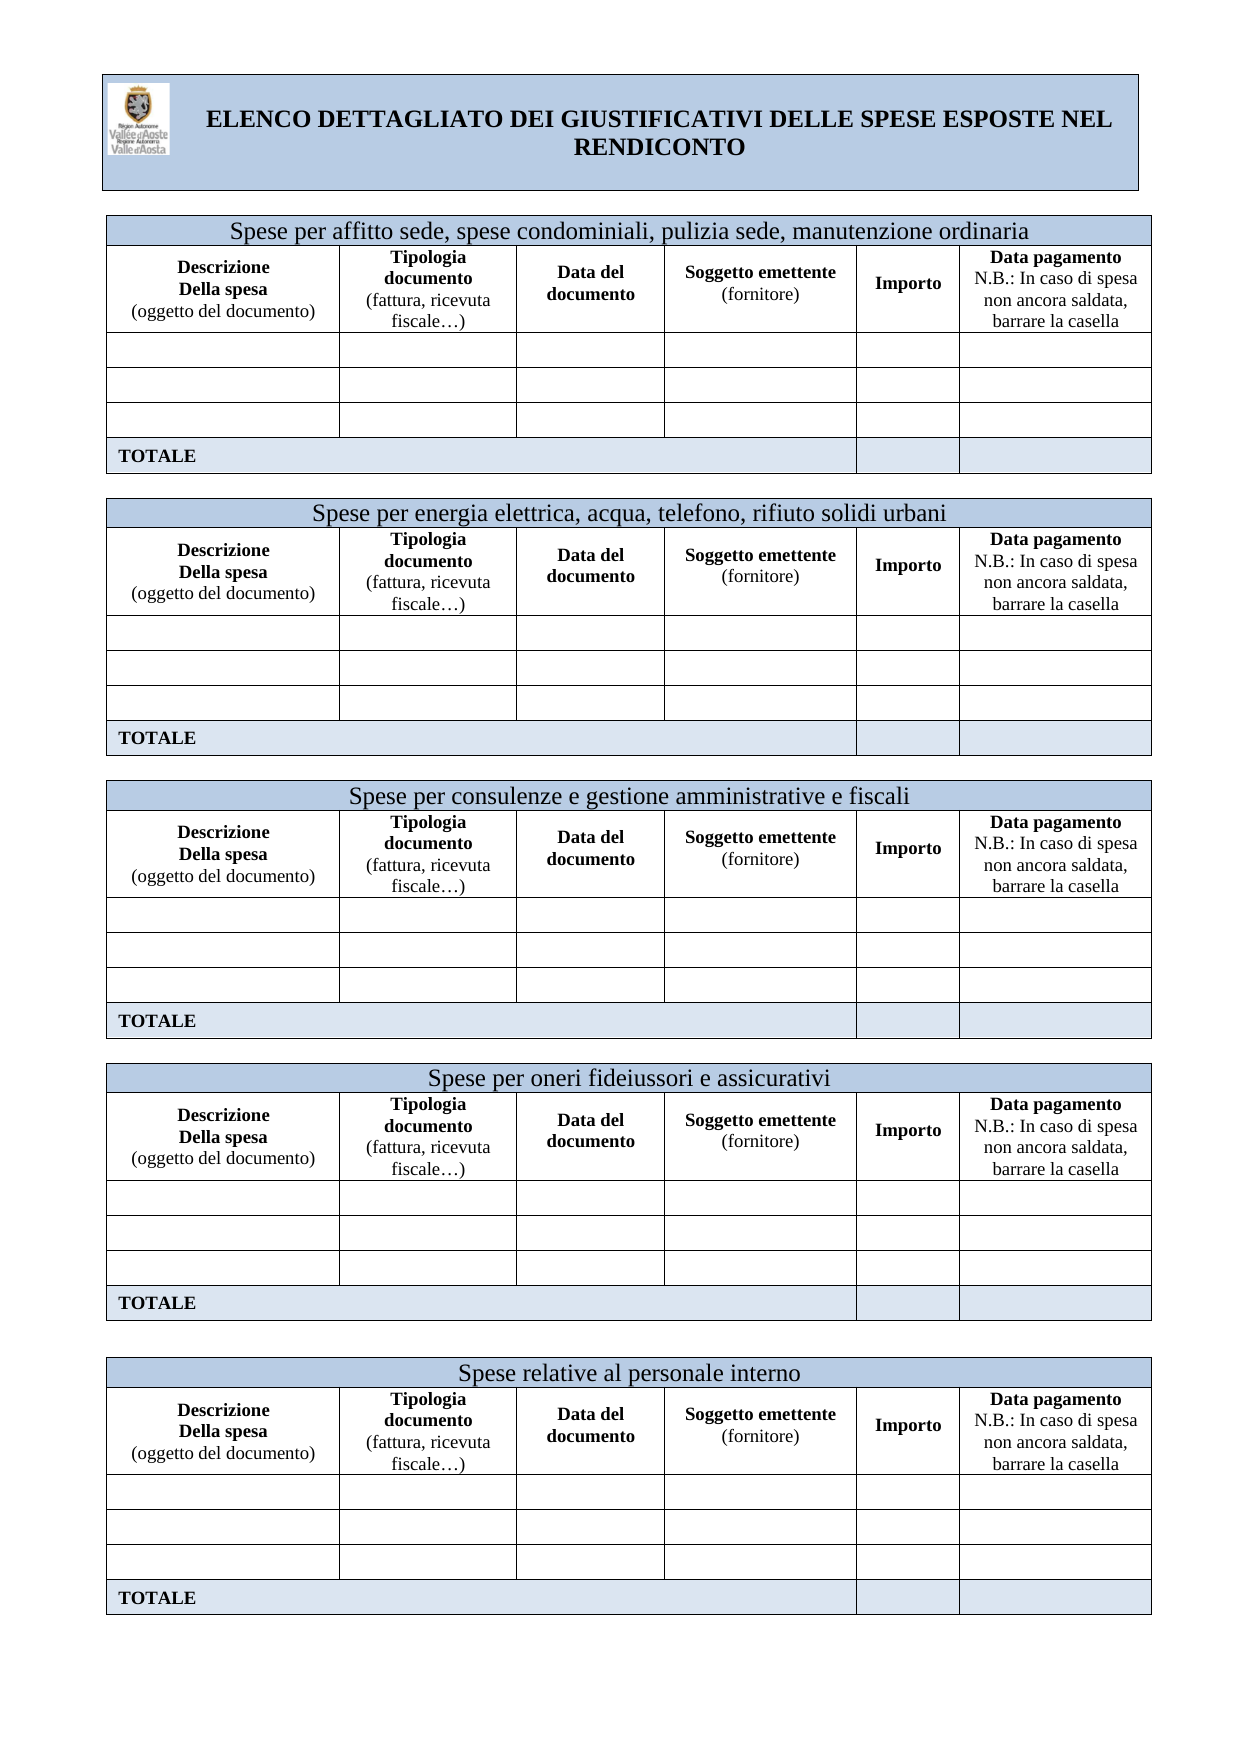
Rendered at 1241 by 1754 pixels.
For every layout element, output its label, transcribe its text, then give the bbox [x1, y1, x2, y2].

table_cell [340, 1216, 516, 1250]
table_cell [960, 651, 1151, 685]
table_cell Importo [857, 811, 959, 897]
table_cell Importo [857, 1093, 959, 1179]
table_cell [857, 968, 959, 1002]
table_cell Descrizione Della spesa (oggetto del documento) [107, 811, 339, 897]
table_cell [960, 686, 1151, 720]
table_cell [107, 1510, 339, 1544]
table_cell [857, 898, 959, 932]
table_cell [857, 616, 959, 649]
table_cell [517, 1251, 664, 1285]
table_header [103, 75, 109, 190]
table_cell [665, 368, 856, 402]
table_cell [665, 968, 856, 1002]
table_cell [517, 1545, 664, 1579]
table_cell [960, 1181, 1151, 1214]
table_cell [960, 1475, 1151, 1509]
table_cell Descrizione Della spesa (oggetto del documento) [107, 528, 339, 614]
table_cell Data del documento [517, 1388, 664, 1474]
table_header Spese per energia elettrica, acqua, telefono, rifiuto solidi urbani [107, 499, 1151, 527]
table_cell [340, 1251, 516, 1285]
table_cell [517, 616, 664, 649]
table_cell Importo [857, 246, 959, 332]
table_cell [665, 403, 856, 437]
table_cell [340, 933, 516, 967]
table_cell [665, 1181, 856, 1214]
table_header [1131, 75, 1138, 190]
table_cell [340, 686, 516, 720]
table_cell [107, 333, 339, 367]
table_cell [857, 1475, 959, 1509]
table_cell [107, 1251, 339, 1285]
table_cell [857, 651, 959, 685]
table_cell [107, 616, 339, 649]
table_cell [107, 1181, 339, 1214]
table_cell [340, 1545, 516, 1579]
table_cell [517, 403, 664, 437]
table_cell [340, 1475, 516, 1509]
table_cell [517, 333, 664, 367]
table_cell Tipologia documento (fattura, ricevuta fiscale…) [340, 1093, 516, 1179]
table_cell [857, 1580, 959, 1614]
table_header Spese relative al personale interno [107, 1358, 1151, 1387]
table_cell [517, 898, 664, 932]
table_cell Soggetto emettente (fornitore) [665, 1093, 856, 1179]
table_cell [107, 368, 339, 402]
table_cell [857, 721, 959, 755]
table_cell [517, 368, 664, 402]
table_cell [107, 1545, 339, 1579]
table_cell [340, 651, 516, 685]
table_cell [107, 1216, 339, 1250]
table_cell TOTALE [107, 438, 856, 472]
table_cell [857, 686, 959, 720]
table_cell Data pagamento N.B.: In caso di spesa non ancora saldata, barrare la casella [960, 811, 1151, 897]
table_cell [517, 1216, 664, 1250]
table_cell [665, 616, 856, 649]
table_cell Soggetto emettente (fornitore) [665, 246, 856, 332]
table_cell [960, 898, 1151, 932]
table_cell [665, 333, 856, 367]
table_cell Importo [857, 528, 959, 614]
table_cell [107, 933, 339, 967]
table_cell [665, 1475, 856, 1509]
table_cell [517, 1475, 664, 1509]
table_cell [960, 368, 1151, 402]
table_cell [857, 438, 959, 472]
table_cell [665, 651, 856, 685]
table_cell [665, 1545, 856, 1579]
table_cell [340, 898, 516, 932]
table_cell [960, 933, 1151, 967]
table_cell [960, 1510, 1151, 1544]
table_cell [665, 933, 856, 967]
table_cell [960, 1545, 1151, 1579]
table_cell [107, 898, 339, 932]
table_header Spese per consulenze e gestione amministrative e fiscali [107, 781, 1151, 810]
table_cell Tipologia documento (fattura, ricevuta fiscale…) [340, 246, 516, 332]
table_cell Data del documento [517, 811, 664, 897]
table_cell [340, 368, 516, 402]
table_cell Data pagamento N.B.: In caso di spesa non ancora saldata, barrare la casella [960, 1093, 1151, 1179]
table_cell Data del documento [517, 1093, 664, 1179]
table_cell [960, 438, 1151, 472]
table_cell [107, 651, 339, 685]
table_cell [960, 1216, 1151, 1250]
table_cell [857, 1545, 959, 1579]
table_cell Data pagamento N.B.: In caso di spesa non ancora saldata, barrare la casella [960, 246, 1151, 332]
table_cell [960, 1251, 1151, 1285]
table_cell [857, 1510, 959, 1544]
table_cell [107, 686, 339, 720]
table_header Spese per oneri fideiussori e assicurativi [107, 1064, 1151, 1092]
table_cell Tipologia documento (fattura, ricevuta fiscale…) [340, 528, 516, 614]
table_cell Tipologia documento (fattura, ricevuta fiscale…) [340, 811, 516, 897]
table_cell Importo [857, 1388, 959, 1474]
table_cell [107, 1388, 339, 1474]
table_cell [960, 616, 1151, 649]
picture [107, 83, 170, 155]
table_cell [857, 1286, 959, 1320]
table_cell [340, 1181, 516, 1214]
table_cell Soggetto emettente (fornitore) [665, 528, 856, 614]
table_cell [857, 403, 959, 437]
table_cell [960, 1286, 1151, 1320]
table_cell [107, 403, 339, 437]
table_cell Soggetto emettente (fornitore) [665, 811, 856, 897]
table_cell [960, 1580, 1151, 1614]
table_cell Data pagamento N.B.: In caso di spesa non ancora saldata, barrare la casella [960, 528, 1151, 614]
table_cell [340, 968, 516, 1002]
table_cell [857, 1003, 959, 1037]
table_cell [857, 368, 959, 402]
table_cell [857, 1216, 959, 1250]
table_cell Data del documento [517, 528, 664, 614]
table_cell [960, 1388, 1151, 1474]
table_cell [857, 1181, 959, 1214]
table_cell [340, 333, 516, 367]
table_cell [857, 1251, 959, 1285]
table_cell [517, 968, 664, 1002]
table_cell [340, 1388, 516, 1474]
table_cell [857, 933, 959, 967]
table_cell [960, 403, 1151, 437]
table_cell [340, 616, 516, 649]
table_cell [665, 1251, 856, 1285]
table_cell [960, 1003, 1151, 1037]
table_cell [665, 898, 856, 932]
table_cell TOTALE [107, 1580, 856, 1614]
table_cell [665, 1216, 856, 1250]
table_cell [340, 403, 516, 437]
table_cell [960, 721, 1151, 755]
table_cell [517, 1510, 664, 1544]
table_cell Data del documento [517, 246, 664, 332]
table_cell [517, 1181, 664, 1214]
table_cell [340, 1510, 516, 1544]
table_cell TOTALE [107, 1003, 856, 1037]
table_cell TOTALE [107, 721, 856, 755]
table_cell [665, 686, 856, 720]
table_cell [960, 333, 1151, 367]
table_cell Soggetto emettente (fornitore) [665, 1388, 856, 1474]
table_header Spese per affitto sede, spese condominiali, pulizia sede, manutenzione ordinaria [107, 216, 1151, 245]
table_cell [665, 1510, 856, 1544]
table_cell TOTALE [107, 1286, 856, 1320]
table_cell Descrizione Della spesa (oggetto del documento) [107, 1093, 339, 1179]
table_cell [960, 968, 1151, 1002]
table_cell Descrizione Della spesa (oggetto del documento) [107, 246, 339, 332]
table_cell [107, 968, 339, 1002]
table_cell [857, 333, 959, 367]
table_cell [517, 686, 664, 720]
table_cell [517, 651, 664, 685]
table_cell [517, 933, 664, 967]
table_cell [107, 1475, 339, 1509]
